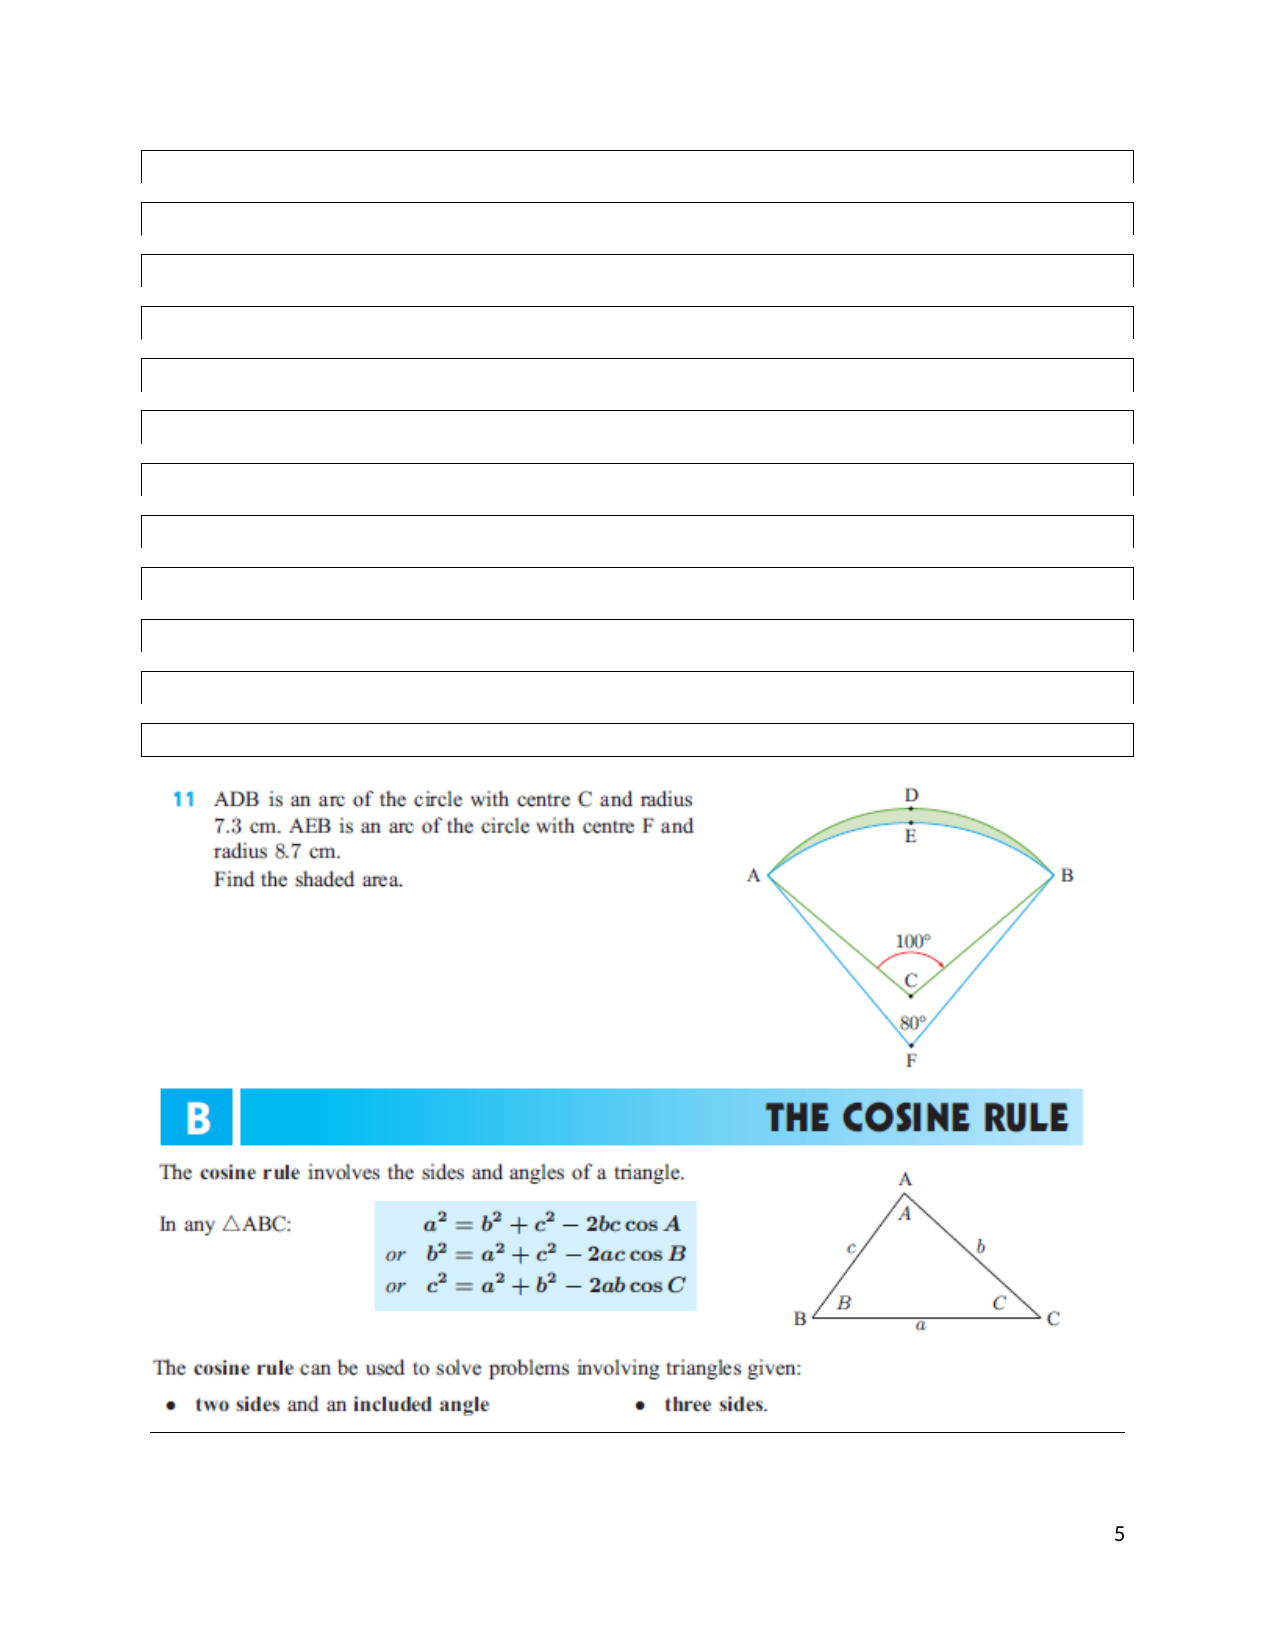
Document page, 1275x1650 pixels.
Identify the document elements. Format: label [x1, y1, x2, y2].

picture [150, 1345, 882, 1424]
picture [150, 1084, 1091, 1152]
picture [150, 1159, 1080, 1338]
picture [150, 776, 1083, 1083]
